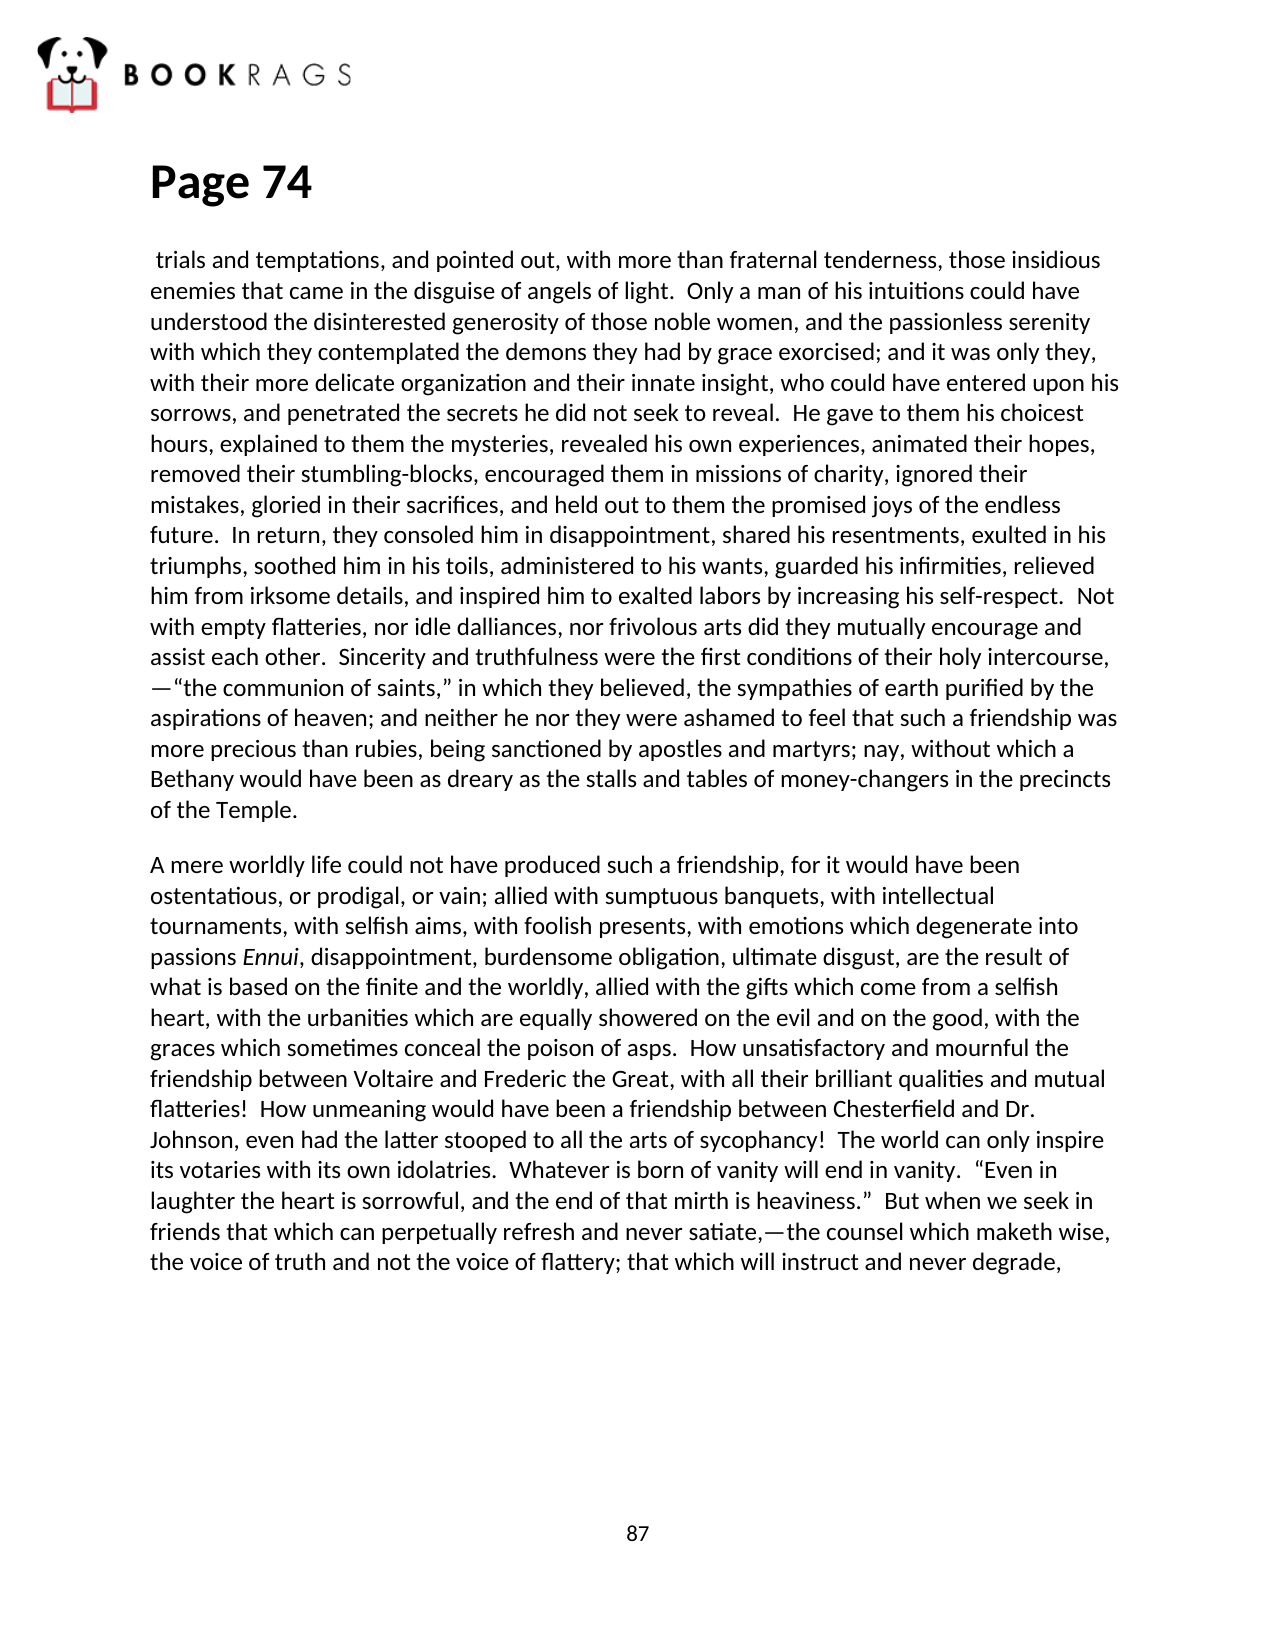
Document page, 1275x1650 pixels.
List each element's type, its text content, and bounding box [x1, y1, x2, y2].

text Page 74 [150, 150, 1125, 211]
text trials and temptations, and pointed out, with more than fraternal tenderness, those insidious enemies that came in the disguise of angels of light. Only a man of his intuitions could have understood the disinterested generosity of those noble women, and the passionless serenity with which they contemplated the demons they had by grace exorcised; and it was only they, with their more delicate organization and their innate insight, who could have entered upon his sorrows, and penetrated the secrets he did not seek to reveal. He gave to them his choicest hours, explained to them the mysteries, revealed his own experiences, animated their hopes, removed their stumbling-blocks, encouraged them in missions of charity, ignored their mistakes, gloried in their sacrifices, and held out to them the promised joys of the endless future. In return, they consoled him in disappointment, shared his resentments, exulted in his triumphs, soothed him in his toils, administered to his wants, guarded his infirmities, relieved him from irksome details, and inspired him to exalted labors by increasing his self-respect. Not with empty flatteries, nor idle dalliances, nor frivolous arts did they mutually encourage and assist each other. Sincerity and truthfulness were the first conditions of their holy intercourse,—­“the communion of saints,” in which they believed, the sympathies of earth purified by the aspirations of heaven; and neither he nor they were ashamed to feel that such a friendship was more precious than rubies, being sanctioned by apostles and martyrs; nay, without which a Bethany would have been as dreary as the stalls and tables of money-changers in the precincts of the Temple. [150, 244, 1125, 824]
text A mere worldly life could not have produced such a friendship, for it would have been ostentatious, or prodigal, or vain; allied with sumptuous banquets, with intellectual tournaments, with selfish aims, with foolish presents, with emotions which degenerate into passions Ennui, disappointment, burdensome obligation, ultimate disgust, are the result of what is based on the finite and the worldly, allied with the gifts which come from a selfish heart, with the urbanities which are equally showered on the evil and on the good, with the graces which sometimes conceal the poison of asps. How unsatisfactory and mournful the friendship between Voltaire and Frederic the Great, with all their brilliant qualities and mutual flatteries! How unmeaning would have been a friendship between Chesterfield and Dr. Johnson, even had the latter stooped to all the arts of sycophancy! The world can only inspire its votaries with its own idolatries. Whatever is born of vanity will end in vanity. “Even in laughter the heart is sorrowful, and the end of that mirth is heaviness.” But when we seek in friends that which can perpetually refresh and never satiate,—­the counsel which maketh wise, the voice of truth and not the voice of flattery; that which will instruct and never degrade, [150, 849, 1125, 1277]
picture [37, 37, 351, 113]
